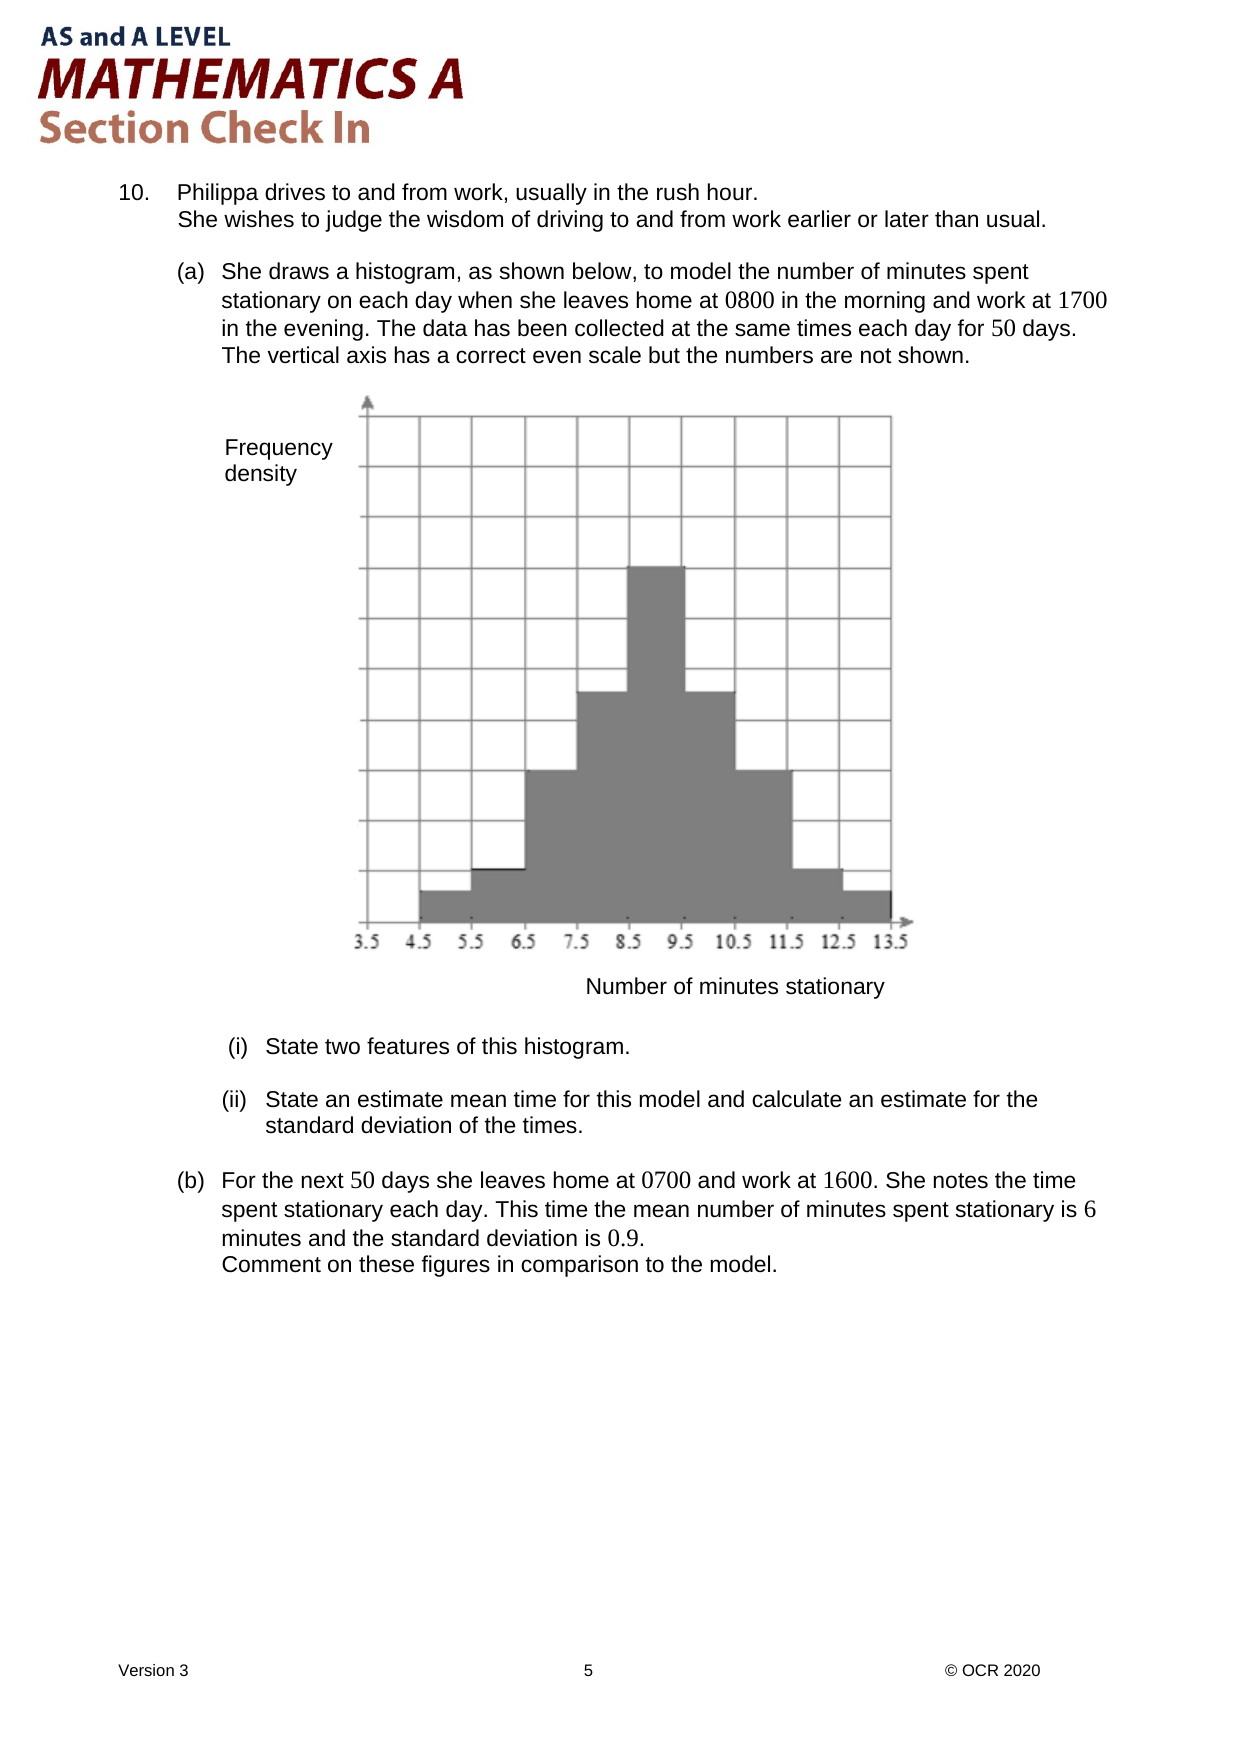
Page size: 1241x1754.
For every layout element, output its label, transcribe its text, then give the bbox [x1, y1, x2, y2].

text She wishes to judge the wisdom of driving to and from work earlier or later than usual. [118, 206, 1122, 232]
text (b) For the next 50 days she leaves home at 0700 and work at 1600. She notes the time spent stationary each day. This time the mean number of minutes spent stationary is 6 minutes and the standard deviation is 0.9. [118, 1165, 1122, 1251]
text (a) She draws a histogram, as shown below, to model the number of minutes spent stationary on each day when she leaves home at 0800 in the morning and work at 1700 in the evening. The data has been collected at the same times each day for 50 days. [118, 258, 1122, 342]
picture [0, 0, 1236, 176]
text (i) State two features of this histogram. [118, 1033, 1122, 1060]
text (ii) State an estimate mean time for this model and calculate an estimate for the standard deviation of the times. [118, 1086, 1122, 1139]
text 10. Philippa drives to and from work, usually in the rush hour. [118, 176, 1122, 206]
picture [354, 395, 928, 955]
text Comment on these figures in comparison to the model. [118, 1251, 1122, 1278]
text The vertical axis has a correct even scale but the numbers are not shown. [118, 342, 1122, 368]
